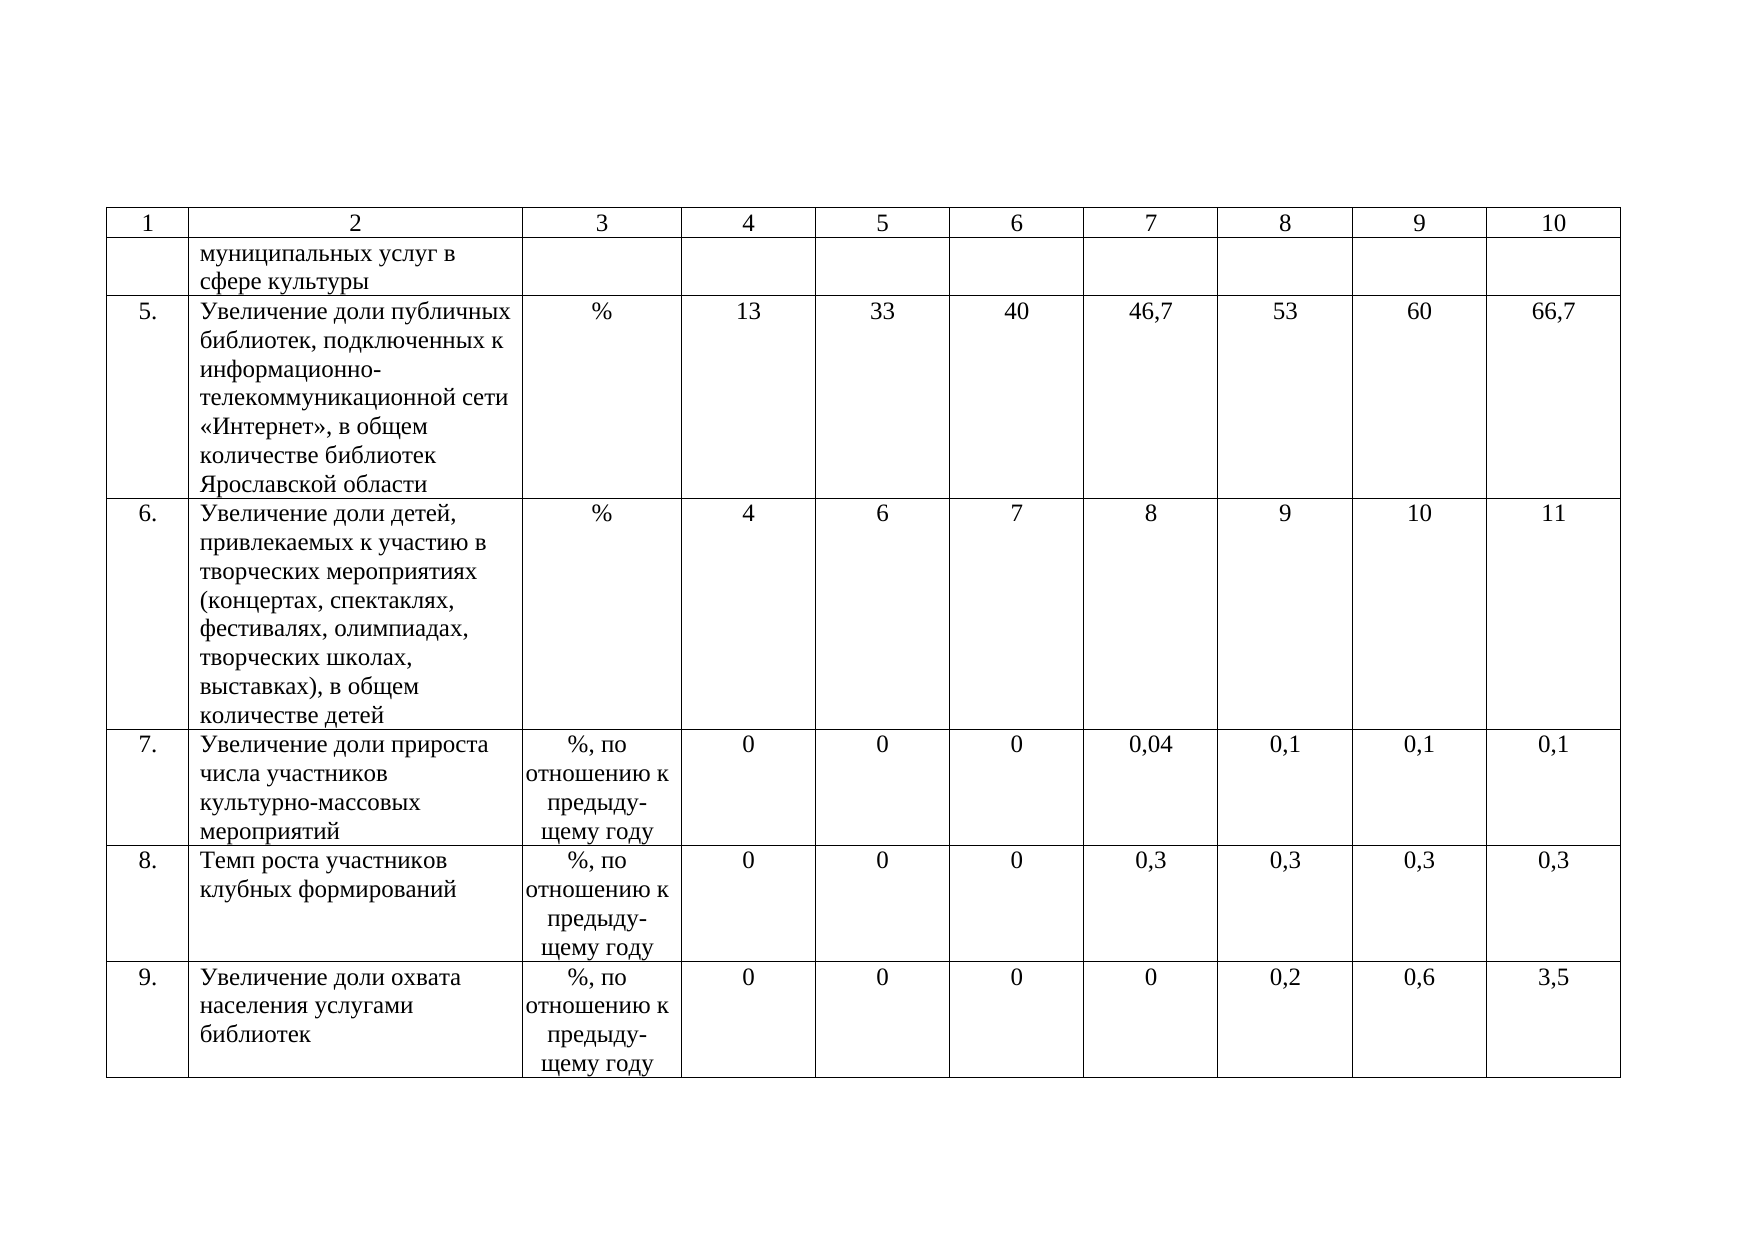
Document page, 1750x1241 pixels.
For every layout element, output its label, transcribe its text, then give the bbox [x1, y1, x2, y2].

table_cell 13 [682, 296, 815, 497]
table_cell 0 [682, 730, 815, 844]
table_cell 0,1 [1487, 730, 1620, 844]
table_cell Увеличение доли публичных библиотек, подключенных к информационно-телекоммуникационной сети «Интернет», в общем количестве библиотек Ярославской области [189, 296, 522, 497]
table_cell 11 [1487, 499, 1620, 728]
table_cell 0 [682, 846, 815, 961]
table_cell 10 [1353, 499, 1486, 728]
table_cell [189, 238, 522, 295]
table_header 7 [1084, 208, 1217, 237]
table_cell 0,6 [1353, 962, 1486, 1077]
table_cell %, по отношению к предыду-щему году [523, 730, 681, 844]
table_cell 78 [1084, 238, 1217, 295]
table_cell 0,3 [1487, 846, 1620, 961]
table_cell 5. [107, 296, 188, 497]
table_cell 8. [107, 846, 188, 961]
table_cell Увеличение доли детей, привлекаемых к участию в творческих мероприятиях (концертах, спектаклях, фестивалях, олимпиадах, творческих школах, выставках), в общем количестве детей [189, 499, 522, 728]
table_cell 8 [1084, 499, 1217, 728]
table_cell 90 [1487, 238, 1620, 295]
table_header 9 [1353, 208, 1486, 237]
table_cell Увеличение доли охвата населения услугами библиотек [189, 962, 522, 1077]
table_header 8 [1218, 208, 1352, 237]
table_cell % [523, 296, 681, 497]
table_cell 0 [816, 846, 949, 961]
table_header 6 [950, 208, 1083, 237]
table_cell 0,3 [1353, 846, 1486, 961]
table_cell % [523, 499, 681, 728]
table_cell %, по отношению к предыду-щему году [523, 846, 681, 961]
table_cell 9 [1218, 499, 1352, 728]
table_cell 0 [950, 846, 1083, 961]
table_cell 60 [1353, 296, 1486, 497]
table_header 2 [189, 208, 522, 237]
table_cell 0,04 [1084, 730, 1217, 844]
table_header 4 [682, 208, 815, 237]
table_cell 33 [816, 296, 949, 497]
table_header 3 [523, 208, 681, 237]
table_cell 6 [816, 499, 949, 728]
table_header 10 [1487, 208, 1620, 237]
table_cell 83 [1218, 238, 1352, 295]
table_cell 4. [107, 238, 188, 295]
table_cell 53 [1218, 296, 1352, 497]
table_cell 7. [107, 730, 188, 844]
table_cell 0,2 [1218, 962, 1352, 1077]
table_cell 9. [107, 962, 188, 1077]
table_cell 40 [950, 296, 1083, 497]
table_cell %, по отношению к предыду-щему году [523, 962, 681, 1077]
table_cell 0 [816, 962, 949, 1077]
table_cell 6. [107, 499, 188, 728]
table_cell 4 [682, 499, 815, 728]
table_cell % [523, 238, 681, 295]
table_cell Увеличение доли прироста числа участников культурно-массовых мероприятий [189, 730, 522, 844]
table_cell 88 [1353, 238, 1486, 295]
table_cell 71 [816, 238, 949, 295]
table_cell 74 [950, 238, 1083, 295]
table_cell 3,5 [1487, 962, 1620, 1077]
table_header 5 [816, 208, 949, 237]
table_header 1 [107, 208, 188, 237]
table_cell Темп роста участников клубных формирований [189, 846, 522, 961]
table_cell 0 [1084, 962, 1217, 1077]
table_cell 0 [950, 730, 1083, 844]
table_cell 7 [950, 499, 1083, 728]
table_cell 66,7 [1487, 296, 1620, 497]
table_cell 0,3 [1084, 846, 1217, 961]
table_cell 46,7 [1084, 296, 1217, 497]
table_cell 0,3 [1218, 846, 1352, 961]
table_cell 0 [950, 962, 1083, 1077]
table_cell 0,1 [1353, 730, 1486, 844]
table_cell 0 [682, 962, 815, 1077]
table_cell 0 [816, 730, 949, 844]
table_cell 70 [682, 238, 815, 295]
table_cell 0,1 [1218, 730, 1352, 844]
